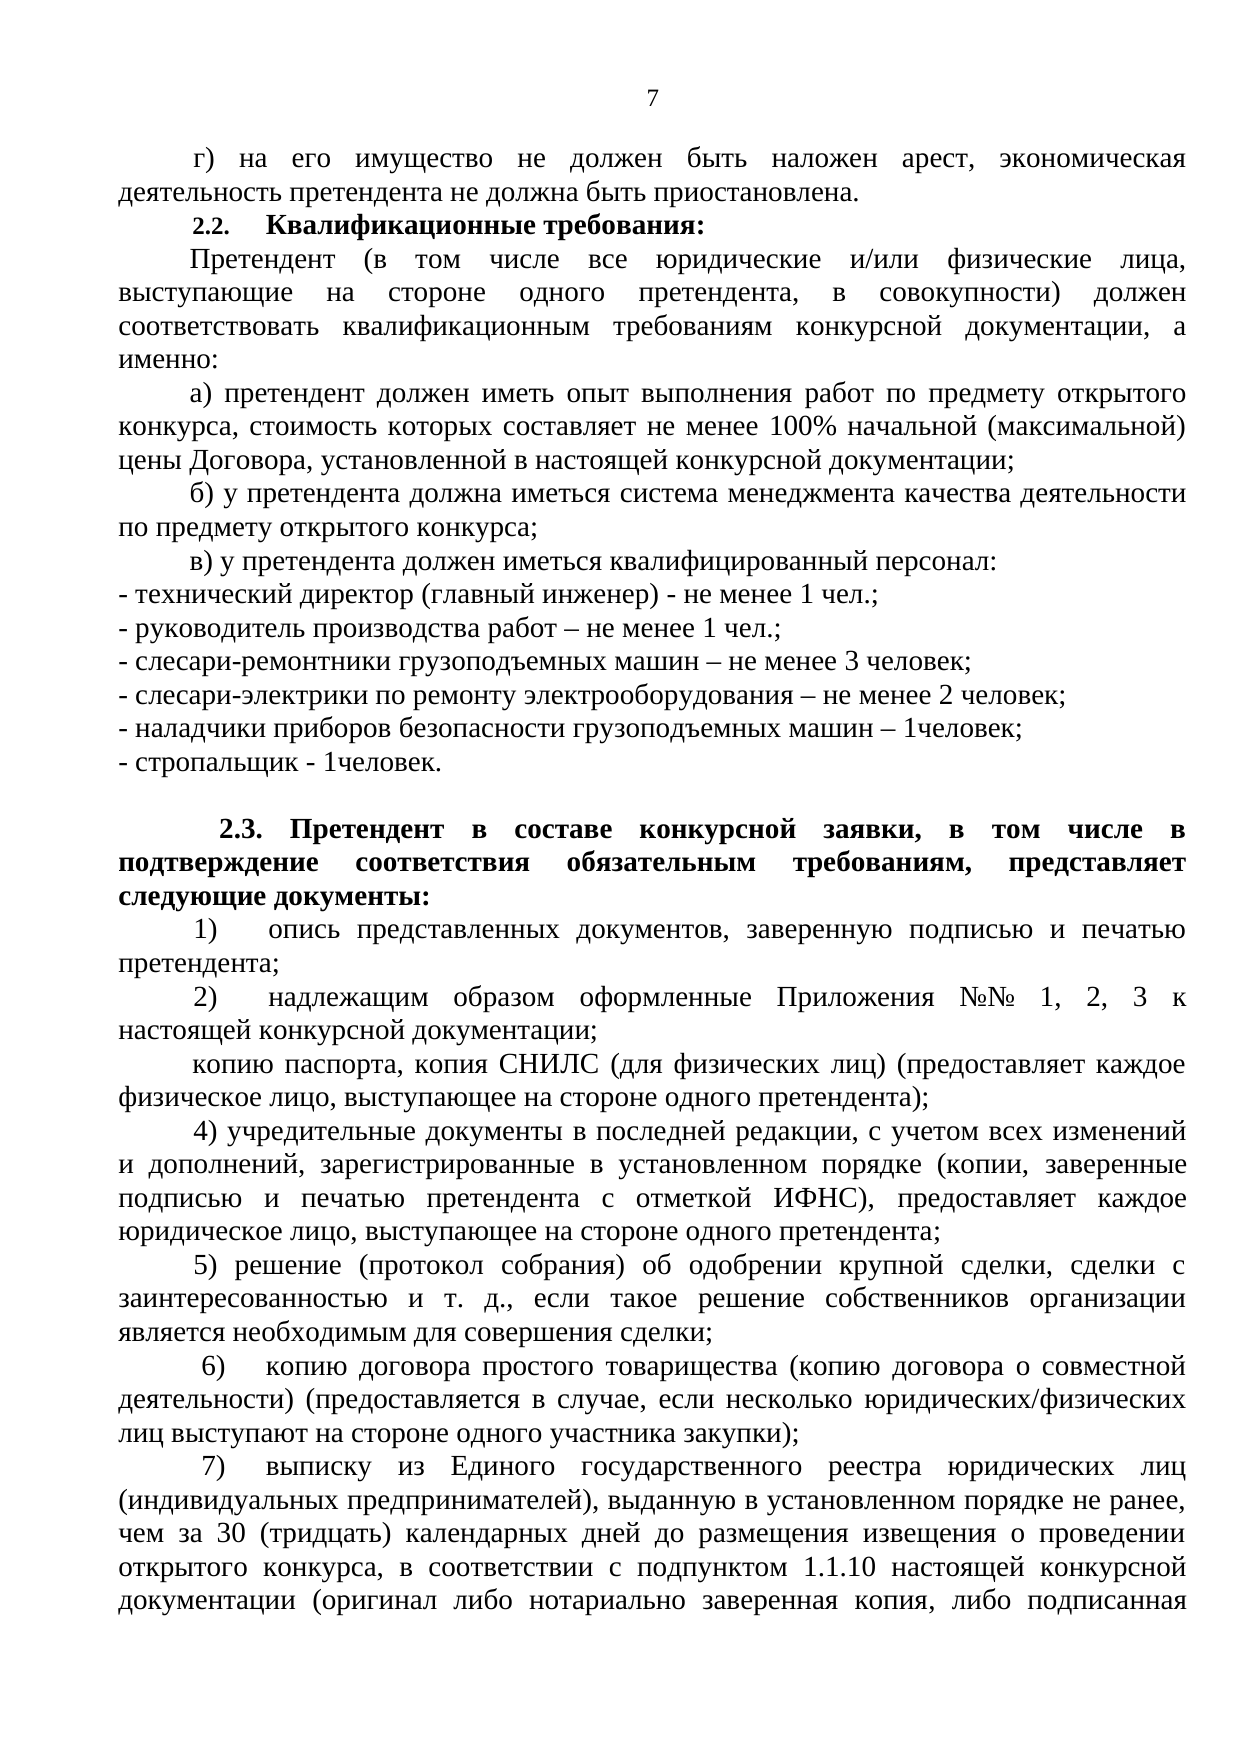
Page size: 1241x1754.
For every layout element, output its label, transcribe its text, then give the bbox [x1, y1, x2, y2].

text Претендент (в том числе все юридические и/или физические лица, выступающие на стороне одного претендента, в совокупности) должен соответствовать квалификационным требованиям конкурсной документации, а именно: [118, 241, 1187, 375]
text - руководитель производства работ – не менее 1 чел.; [118, 610, 1187, 643]
text - наладчики приборов безопасности грузоподъемных машин – 1человек; [118, 710, 1187, 744]
text - стропальщик - 1человек. [118, 744, 1187, 777]
text - слесари-ремонтники грузоподъемных машин – не менее 3 человек; [118, 643, 1187, 677]
text г) на его имущество не должен быть наложен арест, экономическая деятельность претендента не должна быть приостановлена. [118, 140, 1187, 207]
text копию паспорта, копия СНИЛС (для физических лиц) (предоставляет каждое физическое лицо, выступающее на стороне одного претендента); [118, 1046, 1187, 1113]
text - слесари-электрики по ремонту электрооборудования – не менее 2 человек; [118, 677, 1187, 710]
list надлежащим образом оформленные Приложения №№ 1, 2, 3 к настоящей конкурсной документации; [118, 979, 1187, 1046]
text а) претендент должен иметь опыт выполнения работ по предмету открытого конкурса, стоимость которых составляет не менее 100% начальной (максимальной) цены Договора, установленной в настоящей конкурсной документации; [118, 375, 1187, 476]
text 5) решение (протокол собрания) об одобрении крупной сделки, сделки с заинтересованностью и т. д., если такое решение собственников организации является необходимым для совершения сделки; [118, 1247, 1187, 1348]
text 2.3. Претендент в составе конкурсной заявки, в том числе в подтверждение соответствия обязательным требованиям, представляет следующие документы: [118, 811, 1187, 912]
text - технический директор (главный инженер) - не менее 1 чел.; [118, 576, 1187, 610]
list копию договора простого товарищества (копию договора о совместной деятельности) (предоставляется в случае, если несколько юридических/физических лиц выступают на стороне одного участника закупки); [118, 1348, 1187, 1448]
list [118, 1448, 1187, 1616]
text б) у претендента должна иметься система менеджмента качества деятельности по предмету открытого конкурса; [118, 476, 1187, 543]
list опись представленных документов, заверенную подписью и печатью претендента; [118, 912, 1187, 979]
list Квалификационные требования: [118, 207, 1187, 241]
text 4) учредительные документы в последней редакции, с учетом всех изменений и дополнений, зарегистрированные в установленном порядке (копии, заверенные подписью и печатью претендента с отметкой ИФНС), предоставляет каждое юридическое лицо, выступающее на стороне одного претендента; [118, 1113, 1187, 1247]
list в) у претендента должен иметься квалифицированный персонал: [118, 543, 1187, 576]
